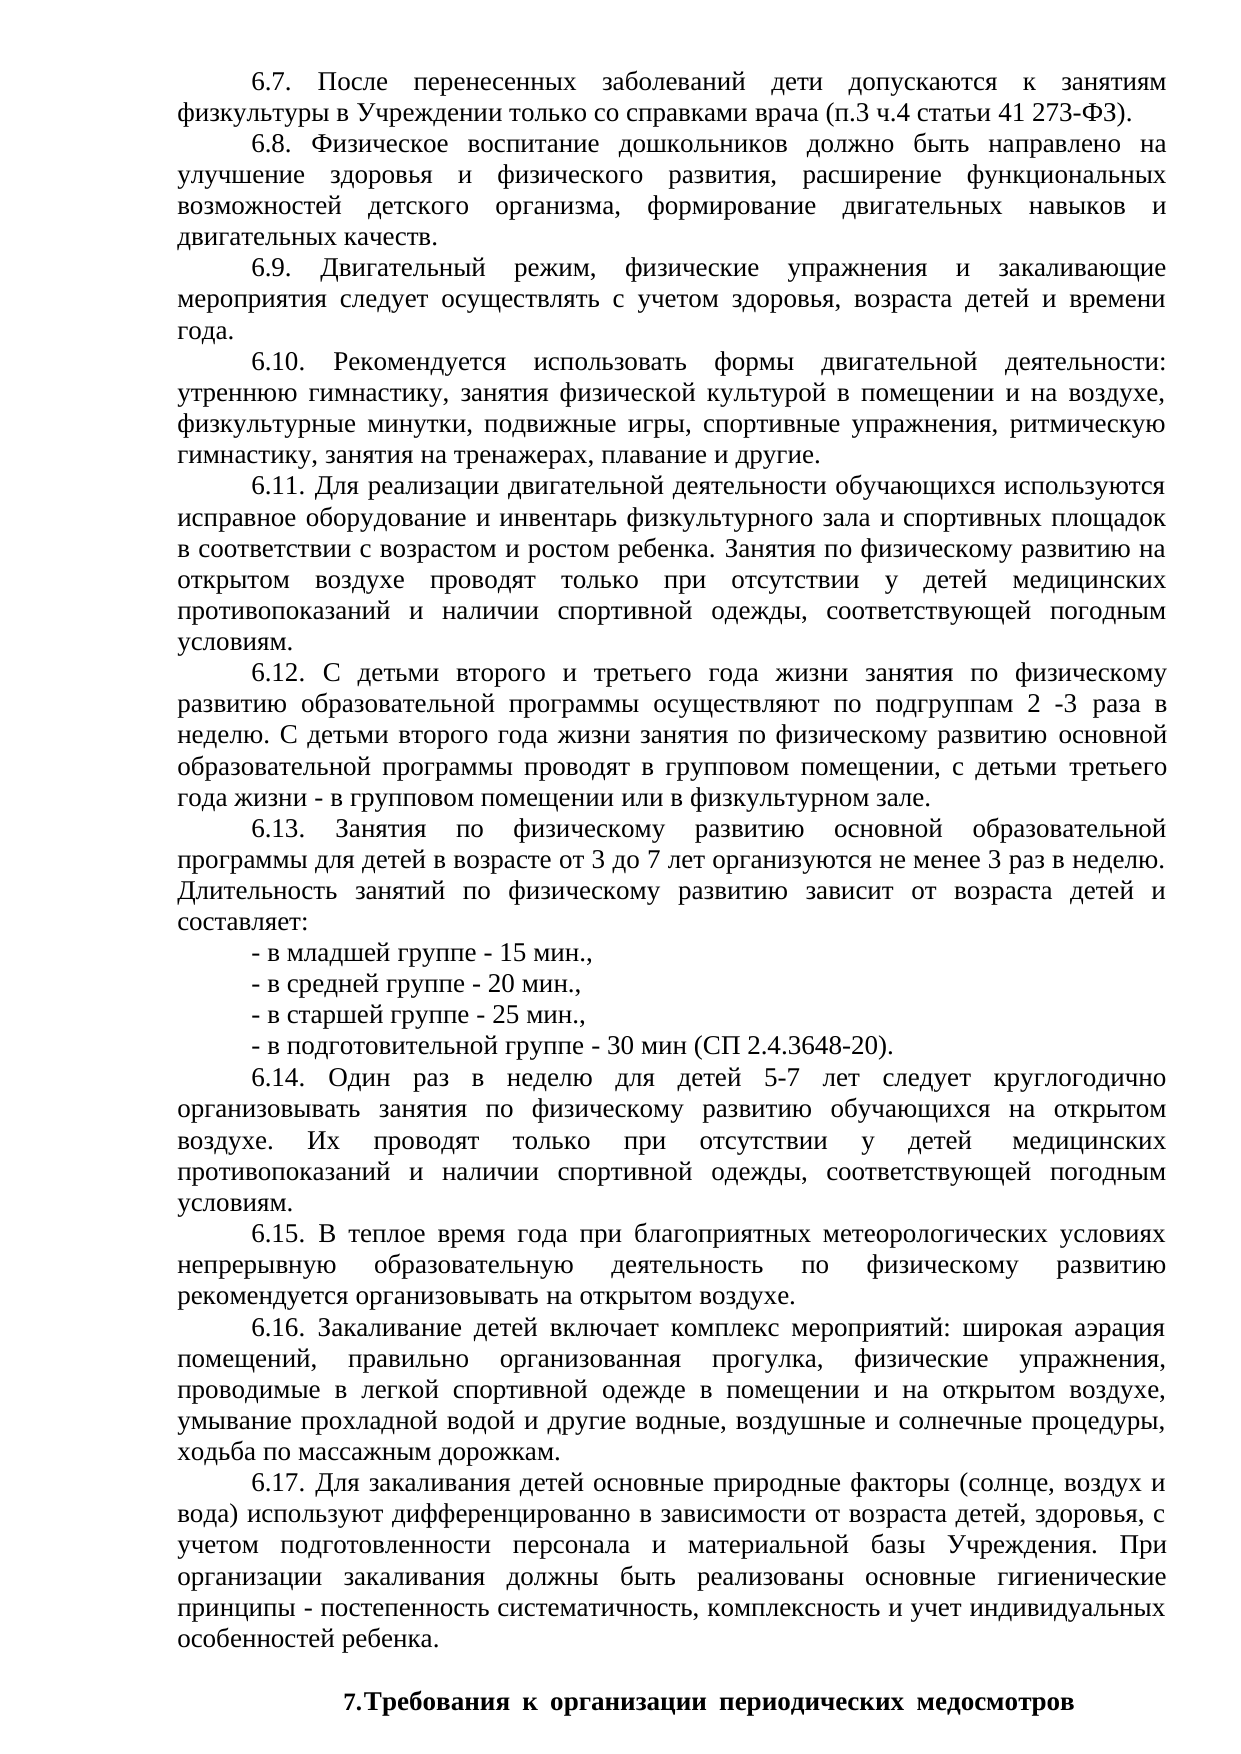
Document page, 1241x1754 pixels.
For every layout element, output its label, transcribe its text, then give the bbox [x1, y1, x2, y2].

list Физическое воспитание дошкольников должно быть направлено на улучшение здоровья и физического развития, расширение функциональных возможностей детского организма, формирование двигательных навыков и двигательных качеств. [177, 127, 1166, 251]
list Рекомендуется использовать формы двигательной деятельности: утреннюю гимнастику, занятия физической культурой в помещении и на воздухе, физкультурные минутки, подвижные игры, спортивные упражнения, ритмическую гимнастику, занятия на тренажерах, плавание и другие. [177, 345, 1166, 469]
list в подготовительной группе - 30 мин (СП 2.4.3648-20). [251, 1030, 1180, 1061]
list в средней группе - 20 мин., [251, 968, 1180, 999]
list Двигательный режим, физические упражнения и закаливающие мероприятия следует осуществлять с учетом здоровья, возраста детей и времени года. [177, 251, 1167, 345]
list в младшей группе - 15 мин., [251, 937, 1180, 968]
list В теплое время года при благоприятных метеорологических условиях непрерывную образовательную деятельность по физическому развитию рекомендуется организовывать на открытом воздухе. [177, 1217, 1167, 1311]
list в старшей группе - 25 мин., [251, 999, 1180, 1030]
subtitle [343, 1685, 1074, 1716]
list Для реализации двигательной деятельности обучающихся используются исправное оборудование и инвентарь физкультурного зала и спортивных площадок в соответствии с возрастом и ростом ребенка. Занятия по физическому развитию на открытом воздухе проводят только при отсутствии у детей медицинских противопоказаний и наличии спортивной одежды, соответствующей погодным условиям. [177, 469, 1166, 656]
list Закаливание детей включает комплекс мероприятий: широкая аэрация помещений, правильно организованная прогулка, физические упражнения, проводимые в легкой спортивной одежде в помещении и на открытом воздухе, умывание прохладной водой и другие водные, воздушные и солнечные процедуры, ходьба по массажным дорожкам. [177, 1311, 1166, 1466]
list Занятия по физическому развитию основной образовательной программы для детей в возрасте от 3 до 7 лет организуются не менее 3 раз в неделю. Длительность занятий по физическому развитию зависит от возраста детей и составляет: [177, 812, 1166, 937]
list Один раз в неделю для детей 5-7 лет следует круглогодично организовывать занятия по физическому развитию обучающихся на открытом воздухе. Их проводят только при отсутствии у детей медицинских противопоказаний и наличии спортивной одежды, соответствующей погодным условиям. [177, 1061, 1167, 1217]
list Для закаливания детей основные природные факторы (солнце, воздух и вода) используют дифференцированно в зависимости от возраста детей, здоровья, с учетом подготовленности персонала и материальной базы Учреждения. При организации закаливания должны быть реализованы основные гигиенические принципы - постепенность систематичность, комплексность и учет индивидуальных особенностей ребенка. [177, 1466, 1167, 1653]
list После перенесенных заболеваний дети допускаются к занятиям физкультуры в Учреждении только со справками врача (п.3 ч.4 статьи 41 273-ФЗ). [177, 64, 1166, 127]
list С детьми второго и третьего года жизни занятия по физическому развитию образовательной программы осуществляют по подгруппам 2 -3 раза в неделю. С детьми второго года жизни занятия по физическому развитию основной образовательной программы проводят в групповом помещении, с детьми третьего года жизни - в групповом помещении или в физкультурном зале. [177, 656, 1167, 812]
